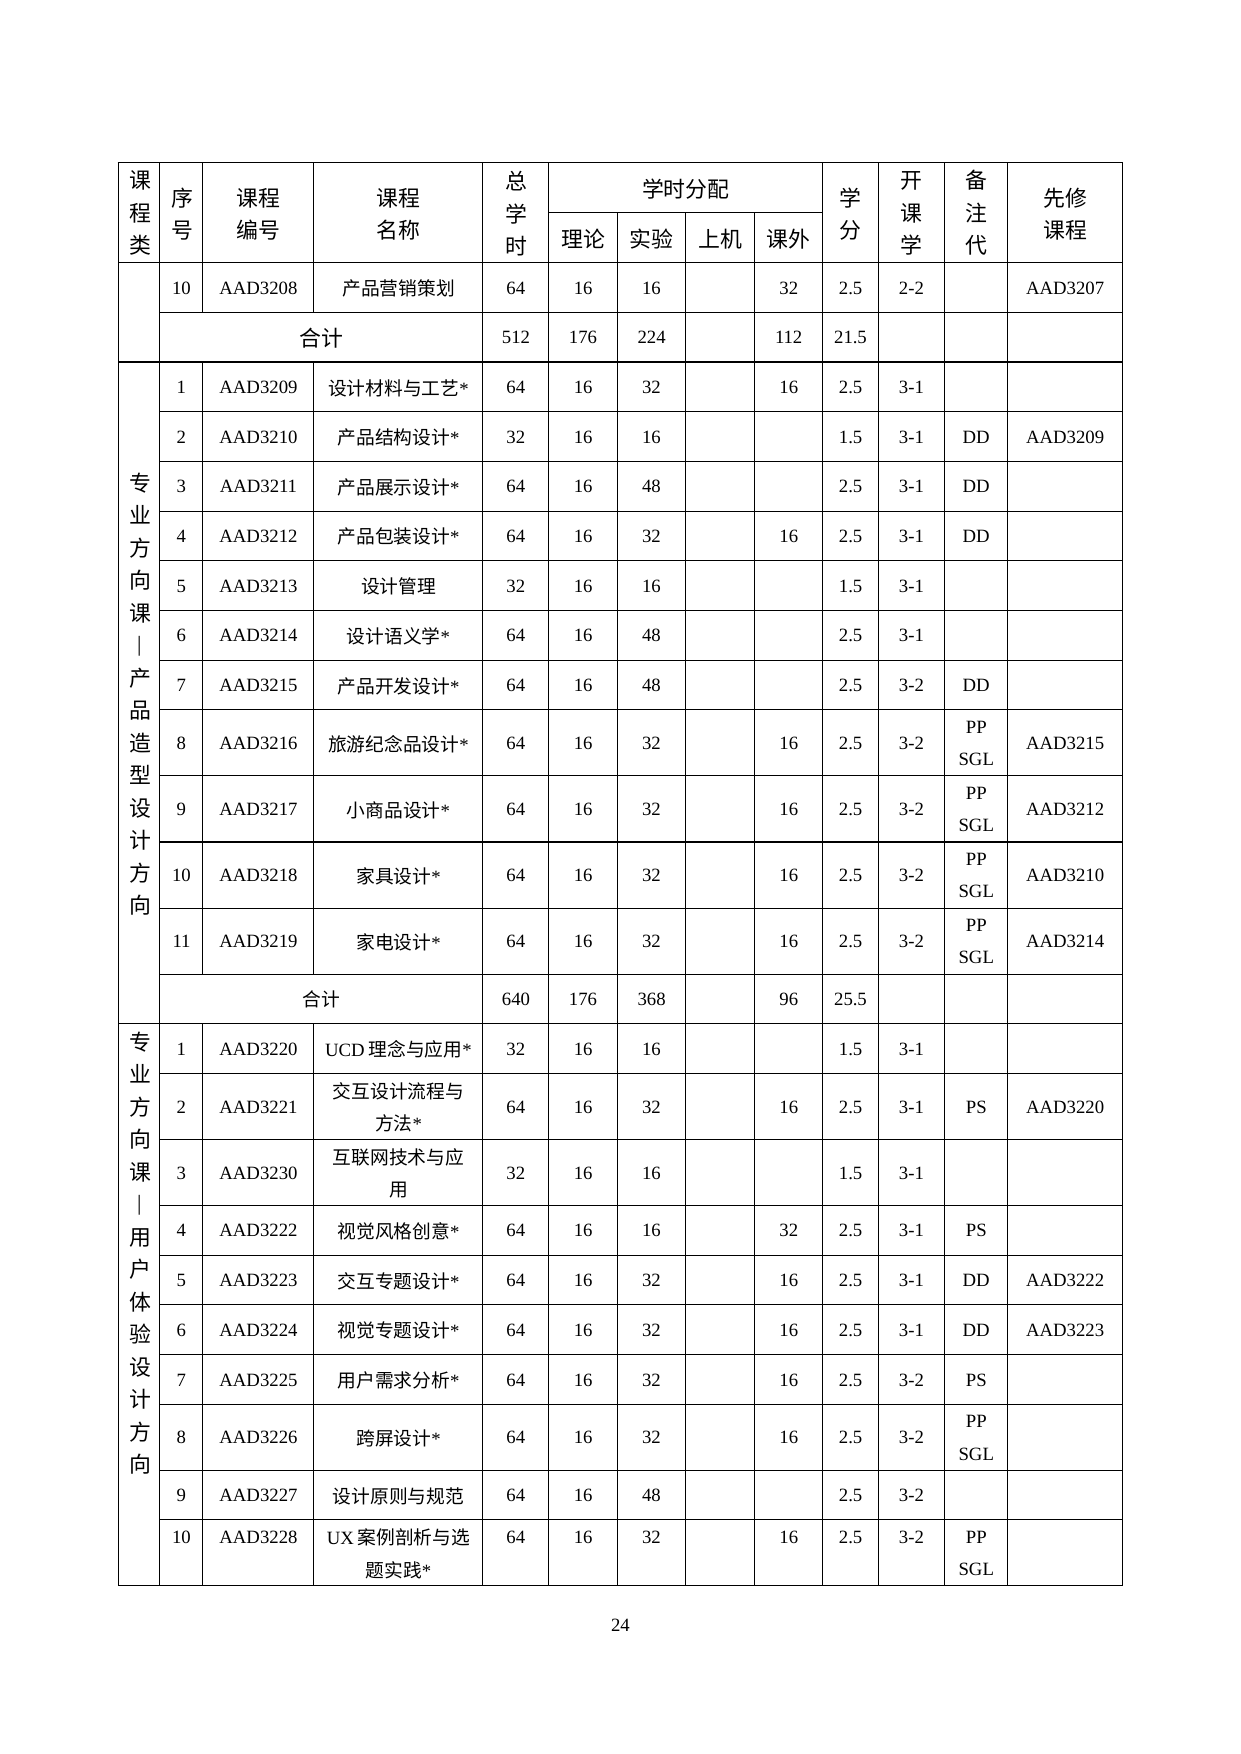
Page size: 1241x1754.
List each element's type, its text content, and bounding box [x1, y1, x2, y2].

table_cell 10 [160, 263, 202, 312]
table_cell 4 [160, 512, 202, 560]
table_cell 2.5 [823, 1074, 878, 1139]
table_cell [1008, 363, 1122, 411]
table_header 课程 名称 [314, 163, 482, 262]
table_cell 小商品设计* [314, 776, 482, 841]
table_cell 3-1 [879, 512, 944, 560]
table_cell 2.5 [823, 1305, 878, 1354]
table_cell 16 [618, 1024, 685, 1073]
table_cell 512 [483, 313, 548, 361]
table_cell 176 [549, 313, 617, 361]
table_cell 48 [618, 462, 685, 511]
table_cell [945, 263, 1007, 312]
table_cell AAD3210 [1008, 843, 1122, 907]
table_cell 产品开发设计* [314, 661, 482, 709]
table_cell 2.5 [823, 1206, 878, 1254]
table_cell 16 [549, 1305, 617, 1354]
table_cell 1 [160, 363, 202, 411]
table_cell 16 [549, 1471, 617, 1519]
table_cell 6 [160, 611, 202, 659]
table_cell 1.5 [823, 1140, 878, 1205]
table_cell PS [945, 1355, 1007, 1404]
table_header 开课学期 [879, 163, 944, 262]
table_cell 2.5 [823, 363, 878, 411]
table_cell 3-2 [879, 1405, 944, 1470]
table_cell 16 [755, 363, 822, 411]
table_cell 64 [483, 909, 548, 973]
table_cell 48 [618, 611, 685, 659]
table_cell 专业方向课| 用户体验设计方向 [119, 1024, 159, 1585]
table_cell [686, 1140, 754, 1205]
table_cell AAD3228 [203, 1520, 313, 1585]
table_cell 3-1 [879, 1256, 944, 1304]
table_cell 16 [755, 1405, 822, 1470]
table_cell 8 [160, 1405, 202, 1470]
table_cell 3 [160, 462, 202, 511]
table_cell DD [945, 661, 1007, 709]
table_cell [879, 975, 944, 1023]
table_cell 交互设计流程与方法* [314, 1074, 482, 1139]
table_cell 16 [549, 1074, 617, 1139]
table_cell 5 [160, 561, 202, 610]
table_cell 16 [549, 412, 617, 461]
table_cell 32 [618, 909, 685, 973]
table_cell 8 [160, 710, 202, 775]
table_cell 32 [618, 363, 685, 411]
table_cell PS [945, 1206, 1007, 1254]
table_cell 2 [160, 1074, 202, 1139]
table_cell 实验 [618, 213, 685, 262]
table_cell 16 [549, 462, 617, 511]
table_cell 16 [755, 1256, 822, 1304]
table_cell 3-2 [879, 661, 944, 709]
table_cell [755, 462, 822, 511]
table_cell 368 [618, 975, 685, 1023]
table_cell [1008, 1206, 1122, 1254]
table_header 学分 [823, 163, 878, 262]
table_cell 理论 [549, 213, 617, 262]
table_cell 32 [618, 1074, 685, 1139]
table_cell 2.5 [823, 843, 878, 907]
table_cell [1008, 561, 1122, 610]
table_cell 7 [160, 661, 202, 709]
table_cell [686, 710, 754, 775]
table_cell 用户需求分析* [314, 1355, 482, 1404]
table_cell [879, 313, 944, 361]
table_cell [686, 1206, 754, 1254]
table_cell [1008, 1024, 1122, 1073]
table_cell 64 [483, 1256, 548, 1304]
table_cell 设计原则与规范 [314, 1471, 482, 1519]
table_cell 跨屏设计* [314, 1405, 482, 1470]
table_cell AAD3212 [203, 512, 313, 560]
table_cell [945, 1471, 1007, 1519]
table_cell [755, 1471, 822, 1519]
table_cell 7 [160, 1355, 202, 1404]
table_cell AAD3219 [203, 909, 313, 973]
table_cell 16 [755, 909, 822, 973]
table_cell [686, 1024, 754, 1073]
table_cell 视觉专题设计* [314, 1305, 482, 1354]
table_cell 2-2 [879, 263, 944, 312]
table_cell 3-1 [879, 611, 944, 659]
table_cell 16 [755, 843, 822, 907]
table_cell 10 [160, 1520, 202, 1585]
table_cell AAD3209 [1008, 412, 1122, 461]
table_cell 224 [618, 313, 685, 361]
table_cell 32 [483, 412, 548, 461]
table_cell 11 [160, 909, 202, 973]
table_cell 16 [549, 561, 617, 610]
table_cell 32 [618, 1305, 685, 1354]
table_cell 5 [160, 1256, 202, 1304]
table_cell 64 [483, 363, 548, 411]
table_cell 产品包装设计* [314, 512, 482, 560]
table_cell 16 [549, 1140, 617, 1205]
table_cell AAD3221 [203, 1074, 313, 1139]
table_cell [1008, 1355, 1122, 1404]
table_cell 16 [549, 1256, 617, 1304]
table_cell 64 [483, 710, 548, 775]
table_cell AAD3227 [203, 1471, 313, 1519]
table_cell DD [945, 512, 1007, 560]
table_cell 64 [483, 1074, 548, 1139]
table_cell 9 [160, 776, 202, 841]
table_cell 上机 [686, 213, 754, 262]
table_cell [686, 975, 754, 1023]
table_cell AAD3230 [203, 1140, 313, 1205]
table_cell 16 [549, 263, 617, 312]
table_cell 设计语义学* [314, 611, 482, 659]
table_cell 6 [160, 1305, 202, 1354]
table_cell [1008, 1471, 1122, 1519]
table_cell 9 [160, 1471, 202, 1519]
table_cell 16 [755, 1355, 822, 1404]
table_cell 64 [483, 611, 548, 659]
table_cell [1008, 975, 1122, 1023]
table_cell 2.5 [823, 1405, 878, 1470]
table_cell AAD3218 [203, 843, 313, 907]
table_cell 16 [549, 843, 617, 907]
table_cell 3-1 [879, 363, 944, 411]
table_cell 1.5 [823, 561, 878, 610]
table_cell AAD3217 [203, 776, 313, 841]
table_cell 1.5 [823, 412, 878, 461]
table_cell 640 [483, 975, 548, 1023]
table_cell 112 [755, 313, 822, 361]
table_cell [945, 363, 1007, 411]
table_cell AAD3215 [1008, 710, 1122, 775]
table_cell 10 [160, 843, 202, 907]
table_cell 64 [483, 1206, 548, 1254]
table_cell 32 [618, 776, 685, 841]
table_cell 32 [483, 561, 548, 610]
table_cell 家电设计* [314, 909, 482, 973]
table_cell PS [945, 1074, 1007, 1139]
table_cell 3-2 [879, 1471, 944, 1519]
table_cell 16 [618, 263, 685, 312]
table_header 课程 编号 [203, 163, 313, 262]
table_cell PP SGL [945, 843, 1007, 907]
table_cell 32 [755, 1206, 822, 1254]
table_header 备注代码 [945, 163, 1007, 262]
table_cell 64 [483, 1520, 548, 1585]
table_cell 25.5 [823, 975, 878, 1023]
table_cell 96 [755, 975, 822, 1023]
table_cell [686, 1405, 754, 1470]
table_cell 32 [755, 263, 822, 312]
table_cell AAD3215 [203, 661, 313, 709]
table_cell [945, 1140, 1007, 1205]
table_cell 64 [483, 263, 548, 312]
table_cell PP SGL [945, 776, 1007, 841]
table_cell 1 [160, 1024, 202, 1073]
table_cell 2.5 [823, 1520, 878, 1585]
table_cell 3-2 [879, 909, 944, 973]
table_cell 64 [483, 661, 548, 709]
table_cell AAD3214 [1008, 909, 1122, 973]
table_cell AAD3213 [203, 561, 313, 610]
table_cell 4 [160, 1206, 202, 1254]
table_cell 16 [549, 1405, 617, 1470]
table_cell PP SGL [945, 1405, 1007, 1470]
table_header 先修 课程 [1008, 163, 1122, 262]
table_cell [1008, 1140, 1122, 1205]
table_cell [686, 776, 754, 841]
table_cell 16 [755, 1520, 822, 1585]
table_cell [686, 1305, 754, 1354]
table_cell 旅游纪念品设计* [314, 710, 482, 775]
table_cell [686, 1074, 754, 1139]
table_cell 64 [483, 1471, 548, 1519]
table_cell 互联网技术与应用 [314, 1140, 482, 1205]
table_cell [686, 263, 754, 312]
table_cell UX案例剖析与选题实践* [314, 1520, 482, 1585]
table_cell 64 [483, 512, 548, 560]
table_cell AAD3209 [203, 363, 313, 411]
table_cell 3-2 [879, 710, 944, 775]
table_cell 2.5 [823, 1471, 878, 1519]
table_cell 3-2 [879, 776, 944, 841]
table_cell 32 [618, 1520, 685, 1585]
table_cell 专业方向课| 产品造型设计方向 [119, 363, 159, 1023]
table_cell [686, 611, 754, 659]
table_cell 16 [549, 512, 617, 560]
table_cell 3-2 [879, 843, 944, 907]
table_cell 32 [618, 1355, 685, 1404]
table_cell 2.5 [823, 776, 878, 841]
table_cell 3-1 [879, 1305, 944, 1354]
table_cell 1.5 [823, 1024, 878, 1073]
table_cell 2.5 [823, 710, 878, 775]
table_cell AAD3223 [1008, 1305, 1122, 1354]
table_cell 交互专题设计* [314, 1256, 482, 1304]
table_cell 产品营销策划 [314, 263, 482, 312]
table_cell 产品结构设计* [314, 412, 482, 461]
table_cell 64 [483, 843, 548, 907]
table_cell DD [945, 1305, 1007, 1354]
table_cell 16 [549, 1206, 617, 1254]
table_cell 2 [160, 412, 202, 461]
table_cell [1008, 661, 1122, 709]
table_cell 16 [549, 611, 617, 659]
table_cell 16 [755, 512, 822, 560]
table_cell 48 [618, 661, 685, 709]
table_cell [945, 1024, 1007, 1073]
table_cell DD [945, 1256, 1007, 1304]
table_cell 16 [755, 1305, 822, 1354]
table_cell 2.5 [823, 611, 878, 659]
table_cell [1008, 1405, 1122, 1470]
table_cell [686, 909, 754, 973]
table_cell 2.5 [823, 1256, 878, 1304]
table_cell [686, 462, 754, 511]
table_cell 3-1 [879, 412, 944, 461]
table_cell [755, 661, 822, 709]
table_cell AAD3224 [203, 1305, 313, 1354]
table_cell [755, 1140, 822, 1205]
table_cell 16 [755, 776, 822, 841]
table_cell 48 [618, 1471, 685, 1519]
table_cell 16 [549, 909, 617, 973]
table_cell [1008, 1520, 1122, 1585]
table_cell [1008, 611, 1122, 659]
table_cell [945, 313, 1007, 361]
table_cell AAD3211 [203, 462, 313, 511]
table_cell DD [945, 412, 1007, 461]
table_cell [686, 363, 754, 411]
table_cell 16 [618, 1206, 685, 1254]
table_cell 32 [618, 1405, 685, 1470]
table_cell 3-1 [879, 1140, 944, 1205]
table_cell AAD3226 [203, 1405, 313, 1470]
table_header 总学时 [483, 163, 548, 262]
table_cell 16 [549, 710, 617, 775]
table_cell 3-1 [879, 1074, 944, 1139]
table_cell 16 [549, 1024, 617, 1073]
table_cell [755, 561, 822, 610]
table_cell [686, 1256, 754, 1304]
table_cell [686, 512, 754, 560]
table_cell 设计管理 [314, 561, 482, 610]
table_cell AAD3222 [203, 1206, 313, 1254]
table_cell 16 [549, 1355, 617, 1404]
table_cell 32 [618, 512, 685, 560]
table_header 序号 [160, 163, 202, 262]
table_cell 2.5 [823, 462, 878, 511]
table_cell [945, 611, 1007, 659]
table_cell AAD3207 [1008, 263, 1122, 312]
table_cell 16 [755, 710, 822, 775]
table_cell 2.5 [823, 263, 878, 312]
table_cell 课外 [755, 213, 822, 262]
table_cell [686, 1520, 754, 1585]
table_cell 32 [618, 710, 685, 775]
table_cell 合计 [160, 313, 482, 361]
table_cell AAD3222 [1008, 1256, 1122, 1304]
table_cell [755, 611, 822, 659]
table_cell [755, 1024, 822, 1073]
table_cell 2.5 [823, 661, 878, 709]
table_cell 3-1 [879, 561, 944, 610]
table_cell [1008, 462, 1122, 511]
table_cell AAD3208 [203, 263, 313, 312]
table_cell 视觉风格创意* [314, 1206, 482, 1254]
table_header 课程类型 [119, 163, 159, 262]
table_cell AAD3223 [203, 1256, 313, 1304]
table_cell 16 [549, 776, 617, 841]
table_cell AAD3220 [203, 1024, 313, 1073]
table_cell 设计材料与工艺* [314, 363, 482, 411]
table_cell AAD3210 [203, 412, 313, 461]
table_cell 3-1 [879, 1206, 944, 1254]
table_cell [945, 561, 1007, 610]
table_cell 176 [549, 975, 617, 1023]
table_cell AAD3214 [203, 611, 313, 659]
table_cell AAD3225 [203, 1355, 313, 1404]
table_cell [686, 843, 754, 907]
table_cell 产品展示设计* [314, 462, 482, 511]
table_cell [686, 1355, 754, 1404]
table_cell [686, 313, 754, 361]
table_cell 64 [483, 776, 548, 841]
table_cell 64 [483, 1355, 548, 1404]
table_cell 64 [483, 1305, 548, 1354]
table_cell 32 [618, 1256, 685, 1304]
table_cell 2.5 [823, 1355, 878, 1404]
table_cell 16 [618, 1140, 685, 1205]
table_cell [686, 412, 754, 461]
table_header 学时分配 [549, 163, 822, 212]
table_cell 21.5 [823, 313, 878, 361]
table_cell 64 [483, 1405, 548, 1470]
table_cell 3-2 [879, 1520, 944, 1585]
table_cell 3-1 [879, 1024, 944, 1073]
table_cell 家具设计* [314, 843, 482, 907]
table_cell 3-1 [879, 462, 944, 511]
table_cell UCD理念与应用* [314, 1024, 482, 1073]
table_cell 64 [483, 462, 548, 511]
table_cell 32 [618, 843, 685, 907]
table_cell 16 [549, 661, 617, 709]
table_cell AAD3212 [1008, 776, 1122, 841]
table_cell [686, 1471, 754, 1519]
table_cell PP SGL [945, 1520, 1007, 1585]
table_cell [945, 975, 1007, 1023]
table_cell 16 [618, 561, 685, 610]
table_cell [1008, 313, 1122, 361]
table_cell [755, 412, 822, 461]
table_cell 32 [483, 1140, 548, 1205]
table_cell DD [945, 462, 1007, 511]
table_cell AAD3220 [1008, 1074, 1122, 1139]
table_cell [686, 661, 754, 709]
table_cell 16 [549, 363, 617, 411]
table_cell 16 [549, 1520, 617, 1585]
table_cell 合计 [160, 975, 482, 1023]
table_cell 3 [160, 1140, 202, 1205]
table_cell 32 [483, 1024, 548, 1073]
table_cell AAD3216 [203, 710, 313, 775]
table_cell [686, 561, 754, 610]
table_cell [1008, 512, 1122, 560]
table_cell 16 [618, 412, 685, 461]
table_cell 2.5 [823, 512, 878, 560]
table_cell 3-2 [879, 1355, 944, 1404]
table_cell 2.5 [823, 909, 878, 973]
table_cell PP SGL [945, 710, 1007, 775]
table_cell 16 [755, 1074, 822, 1139]
table_cell PP SGL [945, 909, 1007, 973]
